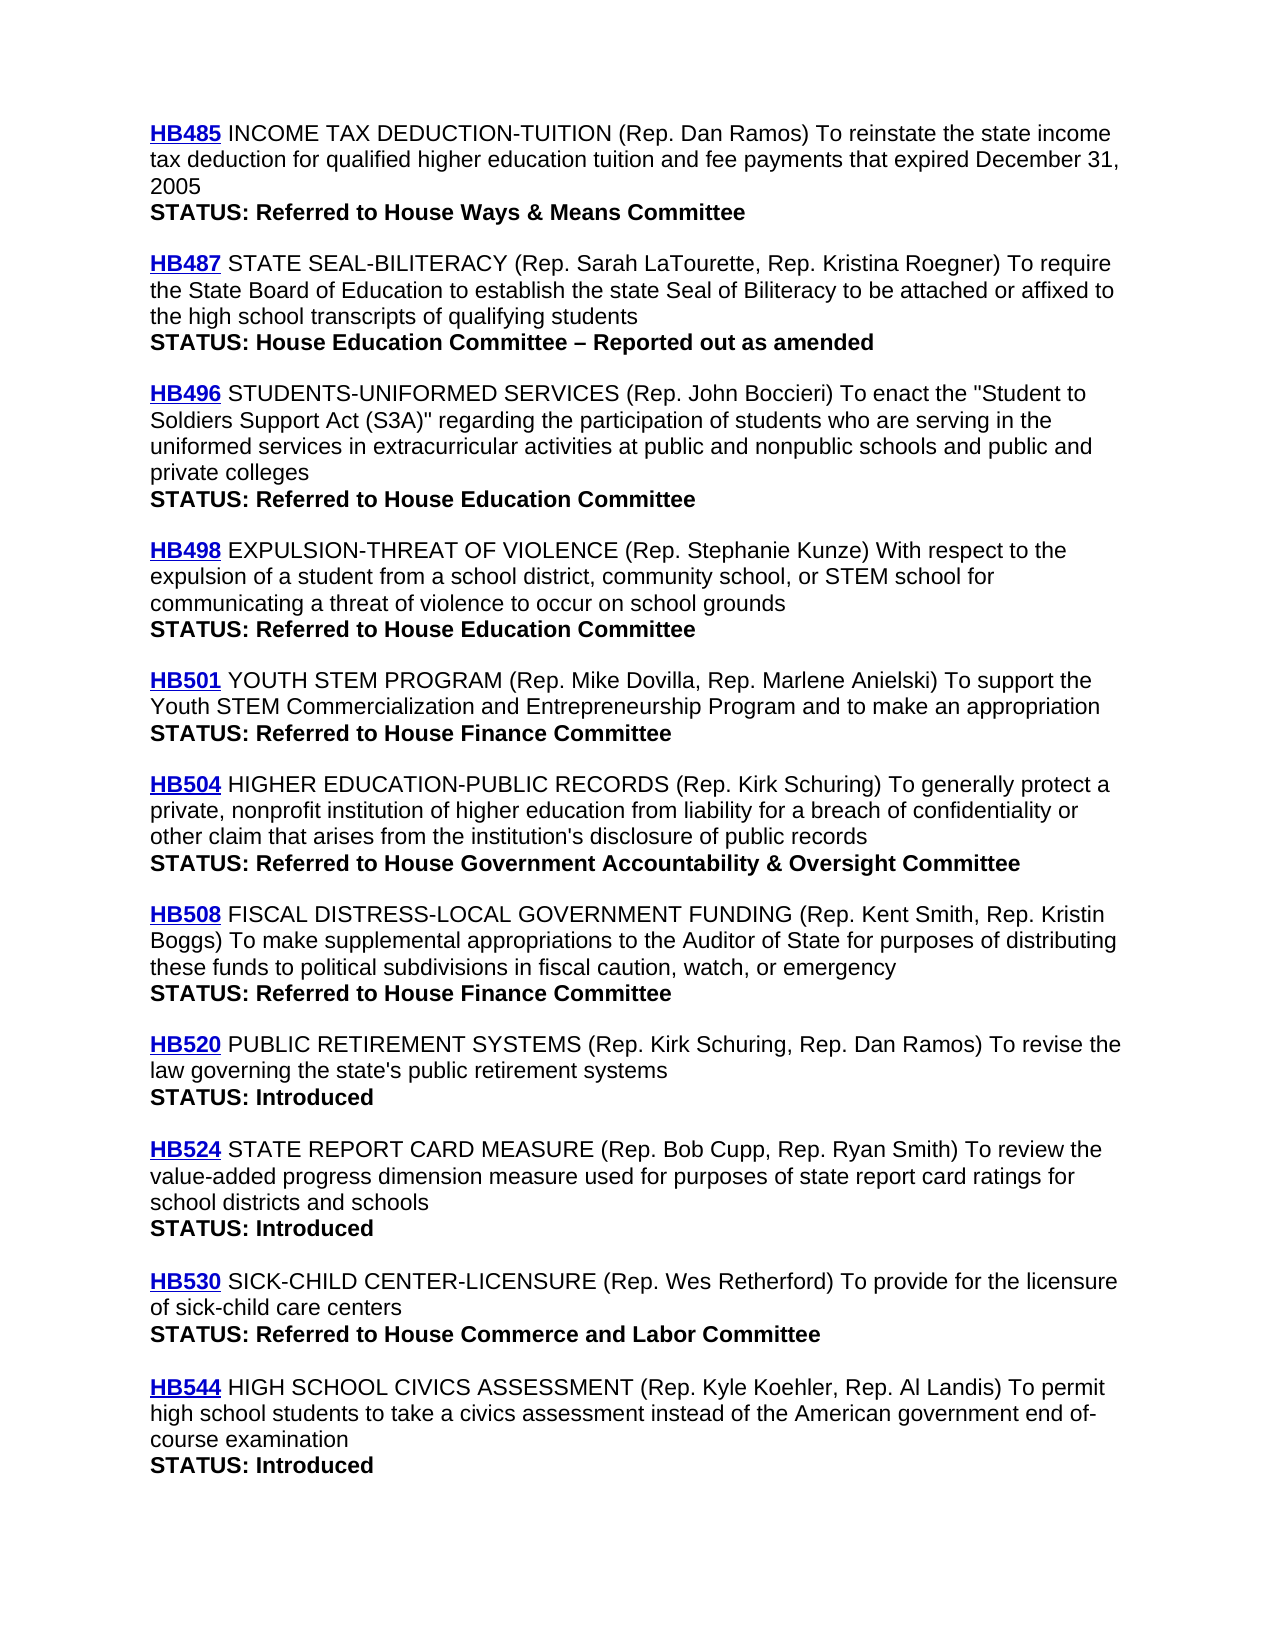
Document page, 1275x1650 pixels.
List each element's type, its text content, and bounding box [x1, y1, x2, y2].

text STATUS: Referred to House Finance Committee [150, 719, 1125, 746]
text STATUS: Referred to House Education Committee [150, 616, 1125, 642]
text HB496 STUDENTS-UNIFORMED SERVICES (Rep. John Boccieri) To enact the "Student to Soldiers Support Act (S3A)" regarding the participation of students who are serving in the uniformed services in extracurricular activities at public and nonpublic schools and public and private colleges [150, 380, 1125, 486]
text STATUS: Referred to House Ways & Means Committee [150, 199, 1125, 226]
text HB520 PUBLIC RETIREMENT SYSTEMS (Rep. Kirk Schuring, Rep. Dan Ramos) To revise the law governing the state's public retirement systems [150, 1031, 1125, 1083]
text HB508 FISCAL DISTRESS-LOCAL GOVERNMENT FUNDING (Rep. Kent Smith, Rep. Kristin Boggs) To make supplemental appropriations to the Auditor of State for purposes of distributing these funds to political subdivisions in fiscal caution, watch, or emergency [150, 901, 1125, 980]
text HB498 EXPULSION-THREAT OF VIOLENCE (Rep. Stephanie Kunze) With respect to the expulsion of a student from a school district, community school, or STEM school for communicating a threat of violence to occur on school grounds [150, 537, 1125, 616]
text HB544 HIGH SCHOOL CIVICS ASSESSMENT (Rep. Kyle Koehler, Rep. Al Landis) To permit high school students to take a civics assessment instead of the American government end of-course examination [150, 1373, 1125, 1452]
text STATUS: Introduced [150, 1215, 1125, 1242]
text HB524 STATE REPORT CARD MEASURE (Rep. Bob Cupp, Rep. Ryan Smith) To review the value-added progress dimension measure used for purposes of state report card ratings for school districts and schools [150, 1136, 1125, 1215]
text HB501 YOUTH STEM PROGRAM (Rep. Mike Dovilla, Rep. Marlene Anielski) To support the Youth STEM Commercialization and Entrepreneurship Program and to make an appropriation [150, 667, 1125, 719]
text STATUS: Referred to House Finance Committee [150, 980, 1125, 1006]
text STATUS: Referred to House Education Committee [150, 486, 1125, 512]
text STATUS: House Education Committee – Reported out as amended [150, 329, 1125, 356]
text STATUS: Introduced [150, 1452, 1125, 1479]
text HB485 INCOME TAX DEDUCTION-TUITION (Rep. Dan Ramos) To reinstate the state income tax deduction for qualified higher education tuition and fee payments that expired December 31, 2005 [150, 120, 1125, 199]
text HB530 SICK-CHILD CENTER-LICENSURE (Rep. Wes Retherford) To provide for the licensure of sick-child care centers [150, 1268, 1125, 1321]
text STATUS: Introduced [150, 1083, 1125, 1110]
text HB504 HIGHER EDUCATION-PUBLIC RECORDS (Rep. Kirk Schuring) To generally protect a private, nonprofit institution of higher education from liability for a breach of confidentiality or other claim that arises from the institution's disclosure of public records [150, 771, 1125, 850]
text STATUS: Referred to House Government Accountability & Oversight Committee [150, 850, 1125, 876]
text STATUS: Referred to House Commerce and Labor Committee [150, 1321, 1125, 1347]
text HB487 STATE SEAL-BILITERACY (Rep. Sarah LaTourette, Rep. Kristina Roegner) To require the State Board of Education to establish the state Seal of Biliteracy to be attached or affixed to the high school transcripts of qualifying students [150, 250, 1125, 329]
